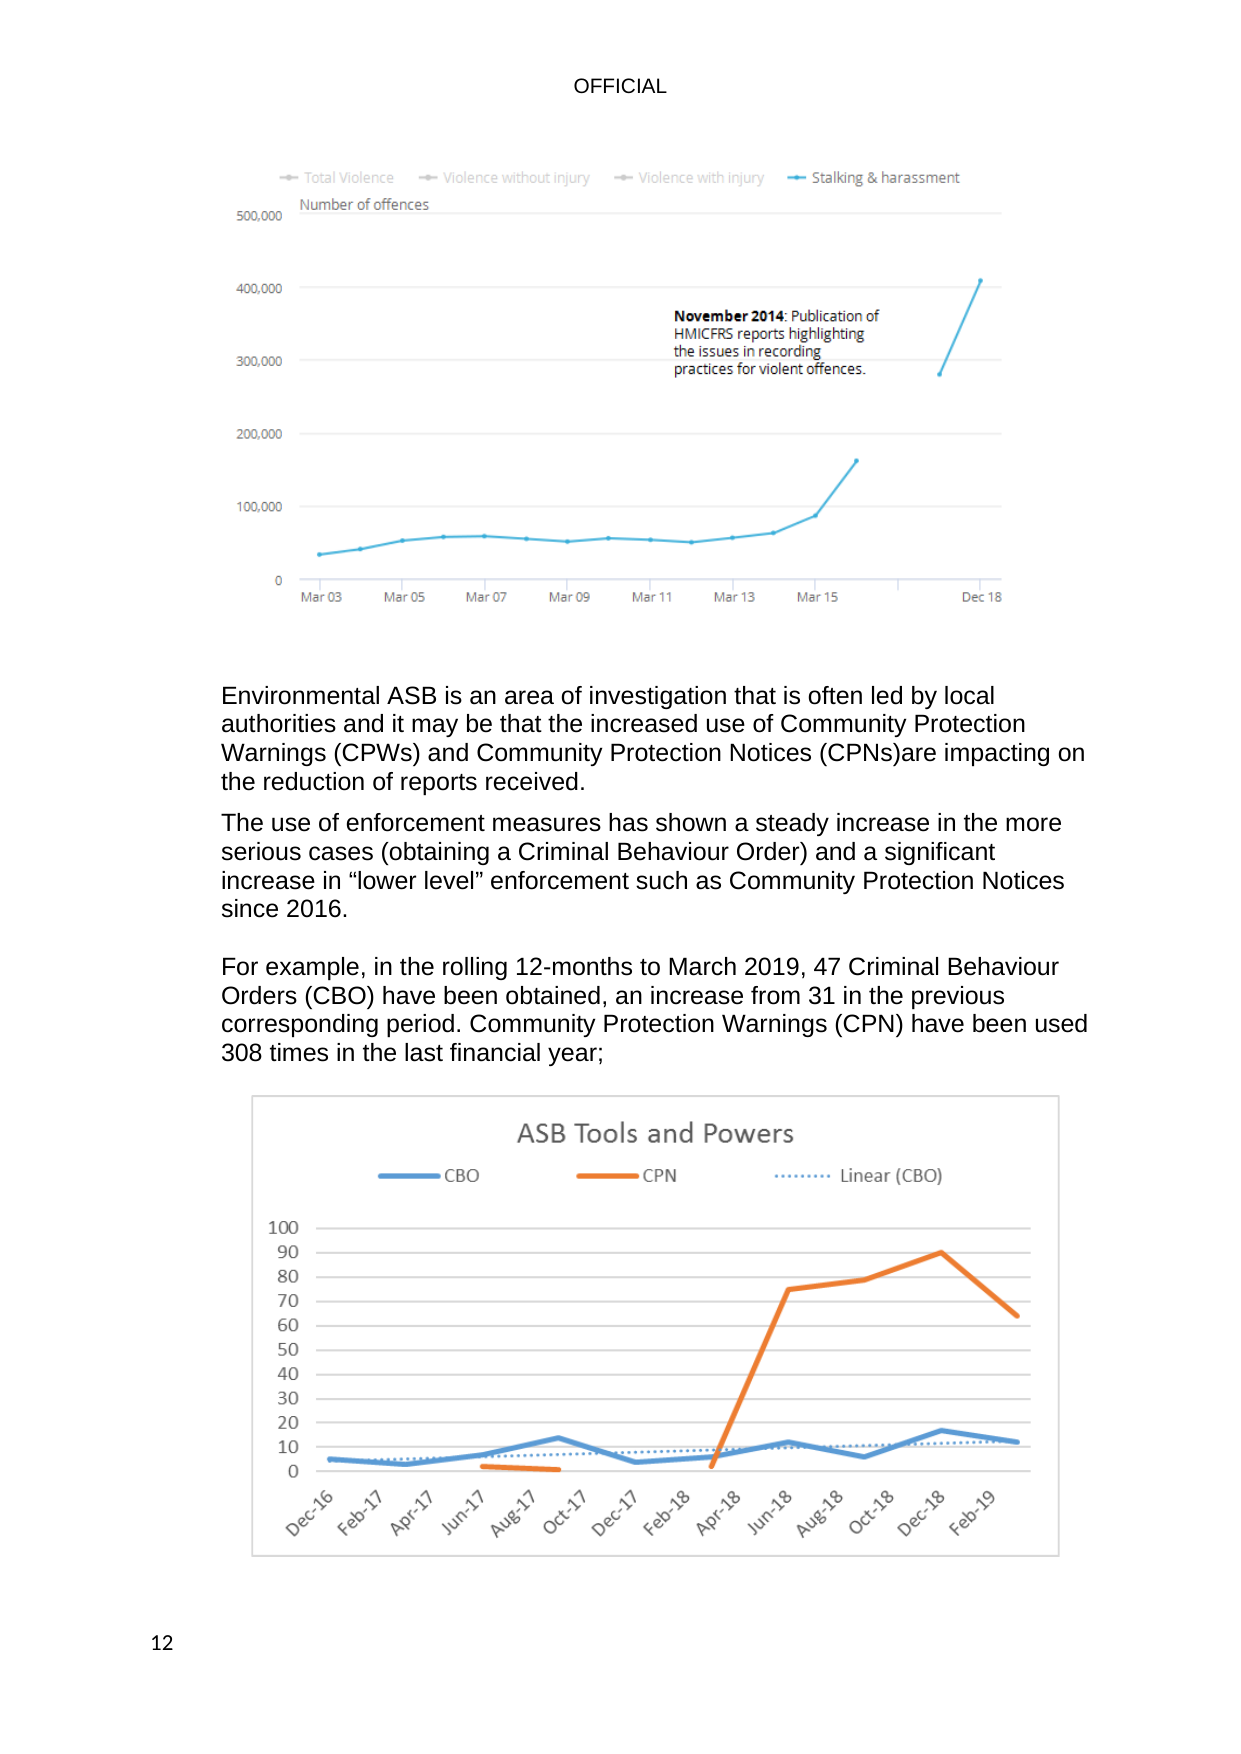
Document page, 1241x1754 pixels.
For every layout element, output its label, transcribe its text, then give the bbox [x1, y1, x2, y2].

text The use of enforcement measures has shown a steady increase in the more serious cases (obtaining a Criminal Behaviour Order) and a significant increase in “lower level” enforcement such as Community Protection Notices since 2016. [221, 808, 1090, 923]
text For example, in the rolling 12-months to March 2019, 47 Criminal Behaviour Orders (CBO) have been obtained, an increase from 31 in the previous corresponding period. Community Protection Warnings (CPN) have been used 308 times in the last financial year; [221, 952, 1090, 1067]
picture [251, 1095, 1060, 1557]
text Environmental ASB is an area of investigation that is often led by local authorities and it may be that the increased use of Community Protection Warnings (CPWs) and Community Protection Notices (CPNs)are impacting on the reduction of reports received. [221, 681, 1090, 796]
picture [220, 150, 1073, 624]
